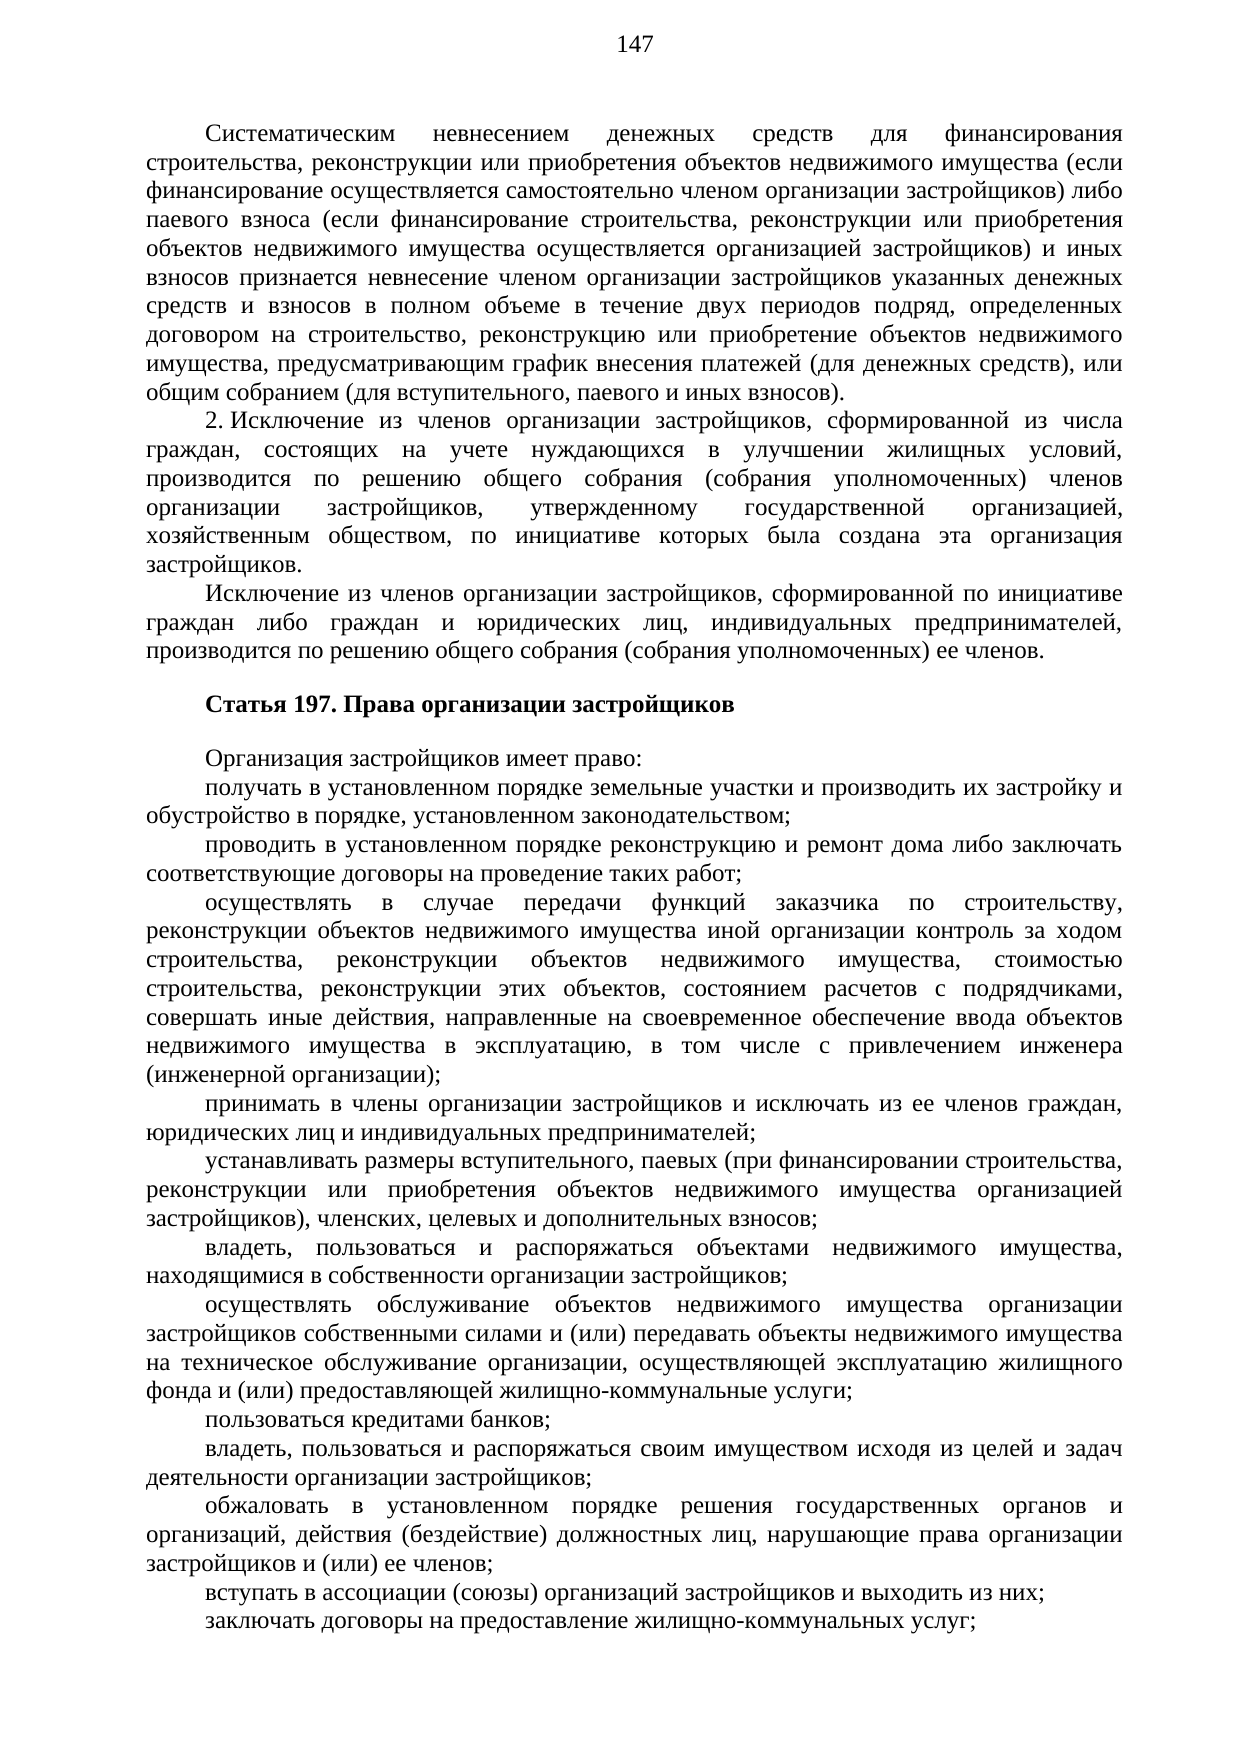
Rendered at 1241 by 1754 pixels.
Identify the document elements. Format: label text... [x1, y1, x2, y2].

text 2. Исключение из членов организации застройщиков, сформированной из числа граждан, состоящих на учете нуждающихся в улучшении жилищных условий, производится по решению общего собрания (собрания уполномоченных) членов организации застройщиков, утвержденному государственной организацией, хозяйственным обществом, по инициативе которых была создана эта организация застройщиков. [146, 406, 1123, 578]
text принимать в члены организации застройщиков и исключать из ее членов граждан, юридических лиц и индивидуальных предпринимателей; [146, 1088, 1123, 1146]
text Исключение из членов организации застройщиков, сформированной по инициативе граждан либо граждан и юридических лиц, индивидуальных предпринимателей, производится по решению общего собрания (собрания уполномоченных) ее членов. [146, 578, 1123, 664]
text Систематическим невнесением денежных средств для финансирования строительства, реконструкции или приобретения объектов недвижимого имущества (если финансирование осуществляется самостоятельно членом организации застройщиков) либо паевого взноса (если финансирование строительства, реконструкции или приобретения объектов недвижимого имущества осуществляется организацией застройщиков) и иных взносов признается невнесение членом организации застройщиков указанных денежных средств и взносов в полном объеме в течение двух периодов подряд, определенных договором на строительство, реконструкцию или приобретение объектов недвижимого имущества, предусматривающим график внесения платежей (для денежных средств), или общим собранием (для вступительного, паевого и иных взносов). [146, 118, 1123, 406]
text проводить в установленном порядке реконструкцию и ремонт дома либо заключать соответствующие договоры на проведение таких работ; [146, 829, 1123, 887]
text Организация застройщиков имеет право: [146, 743, 1123, 772]
text осуществлять в случае передачи функций заказчика по строительству, реконструкции объектов недвижимого имущества иной организации контроль за ходом строительства, реконструкции объектов недвижимого имущества, стоимостью строительства, реконструкции этих объектов, состоянием расчетов с подрядчиками, совершать иные действия, направленные на своевременное обеспечение ввода объектов недвижимого имущества в эксплуатацию, в том числе с привлечением инженера (инженерной организации); [146, 887, 1123, 1088]
text заключать договоры на предоставление жилищно-коммунальных услуг; [146, 1606, 1123, 1634]
text владеть, пользоваться и распоряжаться своим имуществом исходя из целей и задач деятельности организации застройщиков; [146, 1433, 1123, 1491]
text устанавливать размеры вступительного, паевых (при финансировании строительства, реконструкции или приобретения объектов недвижимого имущества организацией застройщиков), членских, целевых и дополнительных взносов; [146, 1146, 1123, 1232]
text обжаловать в установленном порядке решения государственных органов и организаций, действия (бездействие) должностных лиц, нарушающие права организации застройщиков и (или) ее членов; [146, 1491, 1123, 1577]
text Статья 197. Права организации застройщиков [205, 689, 1123, 718]
text владеть, пользоваться и распоряжаться объектами недвижимого имущества, находящимися в собственности организации застройщиков; [146, 1232, 1123, 1289]
text осуществлять обслуживание объектов недвижимого имущества организации застройщиков собственными силами и (или) передавать объекты недвижимого имущества на техническое обслуживание организации, осуществляющей эксплуатацию жилищного фонда и (или) предоставляющей жилищно-коммунальные услуги; [146, 1289, 1123, 1404]
text вступать в ассоциации (союзы) организаций застройщиков и выходить из них; [146, 1577, 1123, 1606]
text пользоваться кредитами банков; [146, 1404, 1123, 1433]
text получать в установленном порядке земельные участки и производить их застройку и обустройство в порядке, установленном законодательством; [146, 772, 1123, 829]
